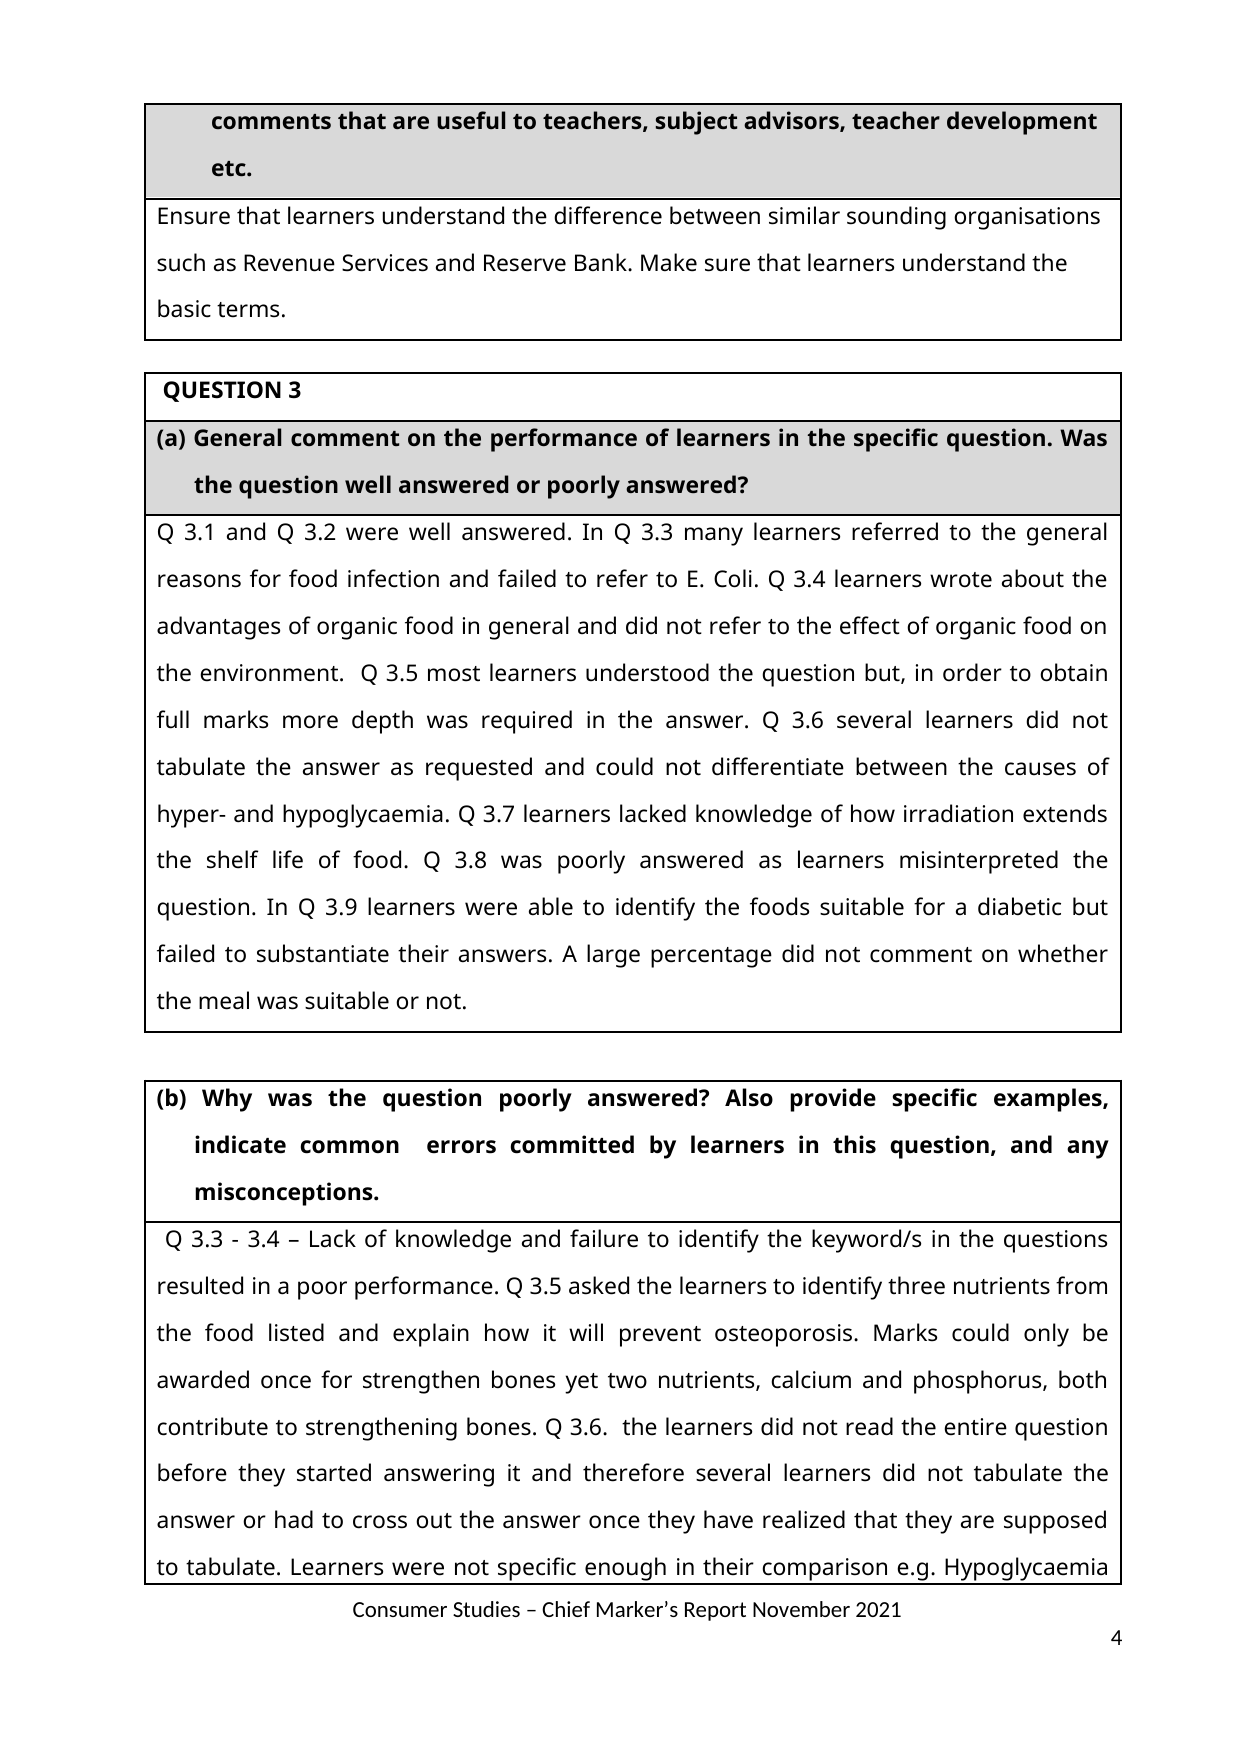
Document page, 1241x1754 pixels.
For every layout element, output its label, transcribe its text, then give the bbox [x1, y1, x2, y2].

table_header QUESTION 3 [146, 374, 1120, 420]
table_cell (a) General comment on the performance of learners in the specific question. Was the question well answered or poorly answered? [146, 422, 1120, 514]
table_cell Q 3.1 and Q 3.2 were well answered. In Q 3.3 many learners referred to the general reasons for food infection and failed to refer to E. Coli. Q 3.4 learners wrote about the advantages of organic food in general and did not refer to the effect of organic food on the environment. Q 3.5 most learners understood the question but, in order to obtain full marks more depth was required in the answer. Q 3.6 several learners did not tabulate the answer as requested and could not differentiate between the causes of hyper- and hypoglycaemia. Q 3.7 learners lacked knowledge of how irradiation extends the shelf life of food. Q 3.8 was poorly answered as learners misinterpreted the question. In Q 3.9 learners were able to identify the foods suitable for a diabetic but failed to substantiate their answers. A large percentage did not comment on whether the meal was suitable or not. [146, 516, 1120, 1031]
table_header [146, 105, 1120, 197]
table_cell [146, 1223, 1120, 1582]
table_cell Ensure that learners understand the difference between similar sounding organisations such as Revenue Services and Reserve Bank. Make sure that learners understand the basic terms. [146, 200, 1120, 339]
table_header (b) Why was the question poorly answered? Also provide specific examples, indicate common errors committed by learners in this question, and any misconceptions. [146, 1082, 1120, 1221]
